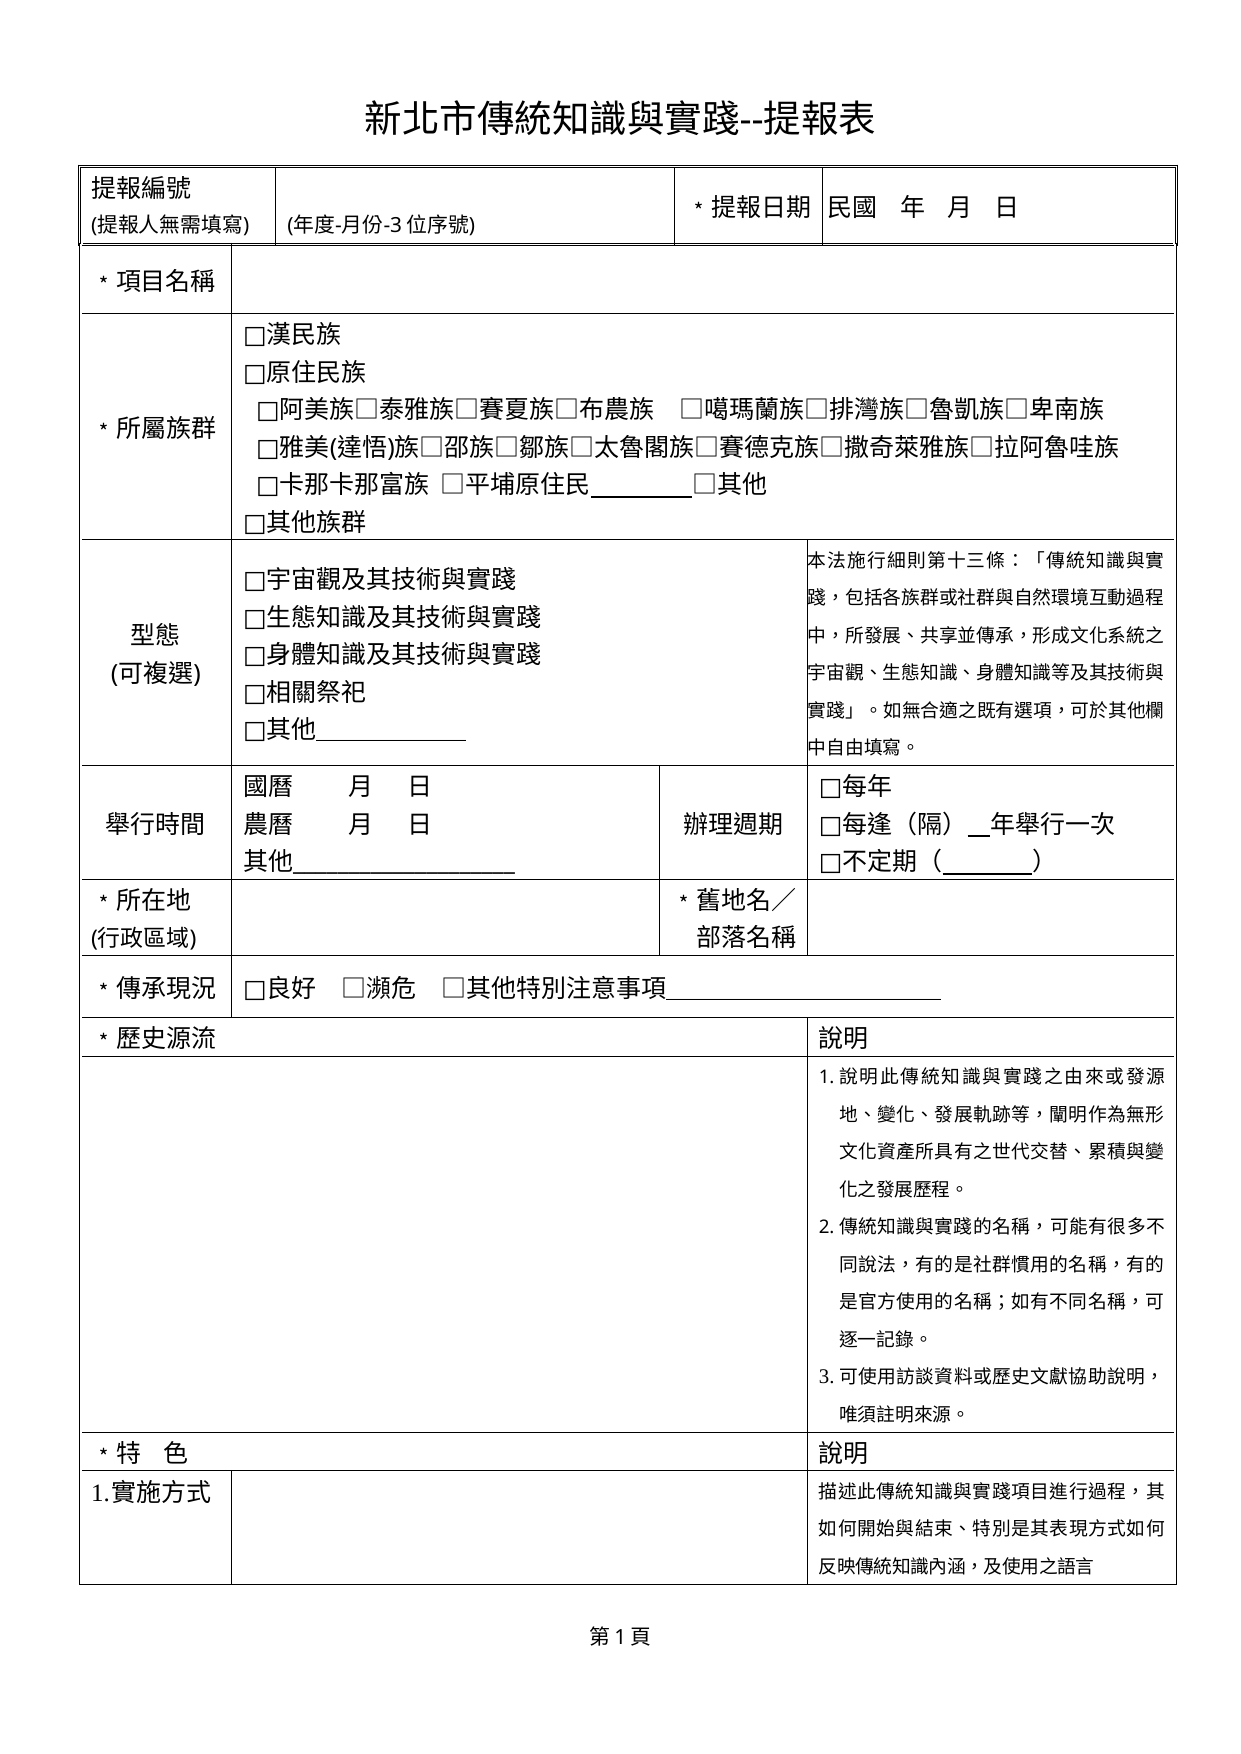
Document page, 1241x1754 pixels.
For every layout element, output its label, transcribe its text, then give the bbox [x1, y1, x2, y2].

table_cell □每年 □每逢（隔） 年舉行一次 □不定期（ ） [808, 765, 1176, 879]
table_header 提報編號 (提報人無需填寫) [81, 168, 275, 243]
table_cell □宇宙觀及其技術與實踐 □生態知識及其技術與實踐 □身體知識及其技術與實踐 □相關祭祀 □其他＿＿＿＿＿＿ [232, 540, 807, 765]
table_cell 型態 (可複選) [80, 539, 231, 765]
table_cell ﹡特 色 [80, 1432, 807, 1470]
table_cell ﹡所在地 (行政區域) [80, 879, 231, 955]
table_cell ﹡傳承現況 [80, 955, 231, 1017]
table_cell [232, 1471, 807, 1584]
table_header ﹡提報日期 [675, 168, 822, 243]
table_cell [808, 879, 1176, 955]
table_cell 舉行時間 [80, 765, 231, 879]
table_cell 國曆 月 日 農曆 月 日 其他____________________ [232, 766, 659, 879]
table_header (年度-月份-3位序號) [276, 168, 674, 243]
table_cell 說明 [808, 1432, 1176, 1470]
table_cell ﹡所屬族群 [80, 313, 231, 539]
table_cell 本法施行細則第十三條：「傳統知識與實踐，包括各族群或社群與自然環境互動過程中，所發展、共享並傳承，形成文化系統之宇宙觀、生態知識、身體知識等及其技術與實踐」。如無合適之既有選項，可於其他欄中自由填寫。 [808, 539, 1176, 765]
table_cell [80, 1056, 807, 1432]
table_header 民國 年 月 日 [823, 168, 1175, 243]
table_cell 描述此傳統知識與實踐項目進行過程，其如何開始與結束、特別是其表現方式如何反映傳統知識內涵，及使用之語言 [808, 1470, 1176, 1584]
table_cell 說明此傳統知識與實踐之由來或發源地、變化、發展軌跡等，闡明作為無形文化資產所具有之世代交替、累積與變化之發展歷程。 傳統知識與實踐的名稱，可能有很多不同說法，有的是社群慣用的名稱，有的是官方使用的名稱；如有不同名稱，可逐一記錄。 可使用訪談資料或歷史文獻協助說明，唯須註明來源。 [808, 1056, 1176, 1432]
table_cell ﹡舊地名／部落名稱 [660, 880, 807, 955]
table_cell □良好 □瀕危 □其他特別注意事項＿＿＿＿＿＿＿＿＿＿＿ [232, 955, 1176, 1017]
table_cell 說明 [808, 1017, 1176, 1056]
table_cell [232, 243, 1176, 313]
table_cell 實施方式 [80, 1470, 231, 1584]
table_cell [232, 880, 659, 955]
table_cell □漢民族 □原住民族 □阿美族□泰雅族□賽夏族□布農族 □噶瑪蘭族□排灣族□魯凱族□卑南族 □雅美(達悟)族□邵族□鄒族□太魯閣族□賽德克族□撒奇萊雅族□拉阿魯哇族 □卡那卡那富族 □平埔原住民 □其他 □其他族群 [232, 313, 1176, 539]
table_cell ﹡項目名稱 [80, 243, 231, 313]
table_cell ﹡歷史源流 [80, 1017, 807, 1056]
table_cell 辦理週期 [660, 766, 807, 879]
